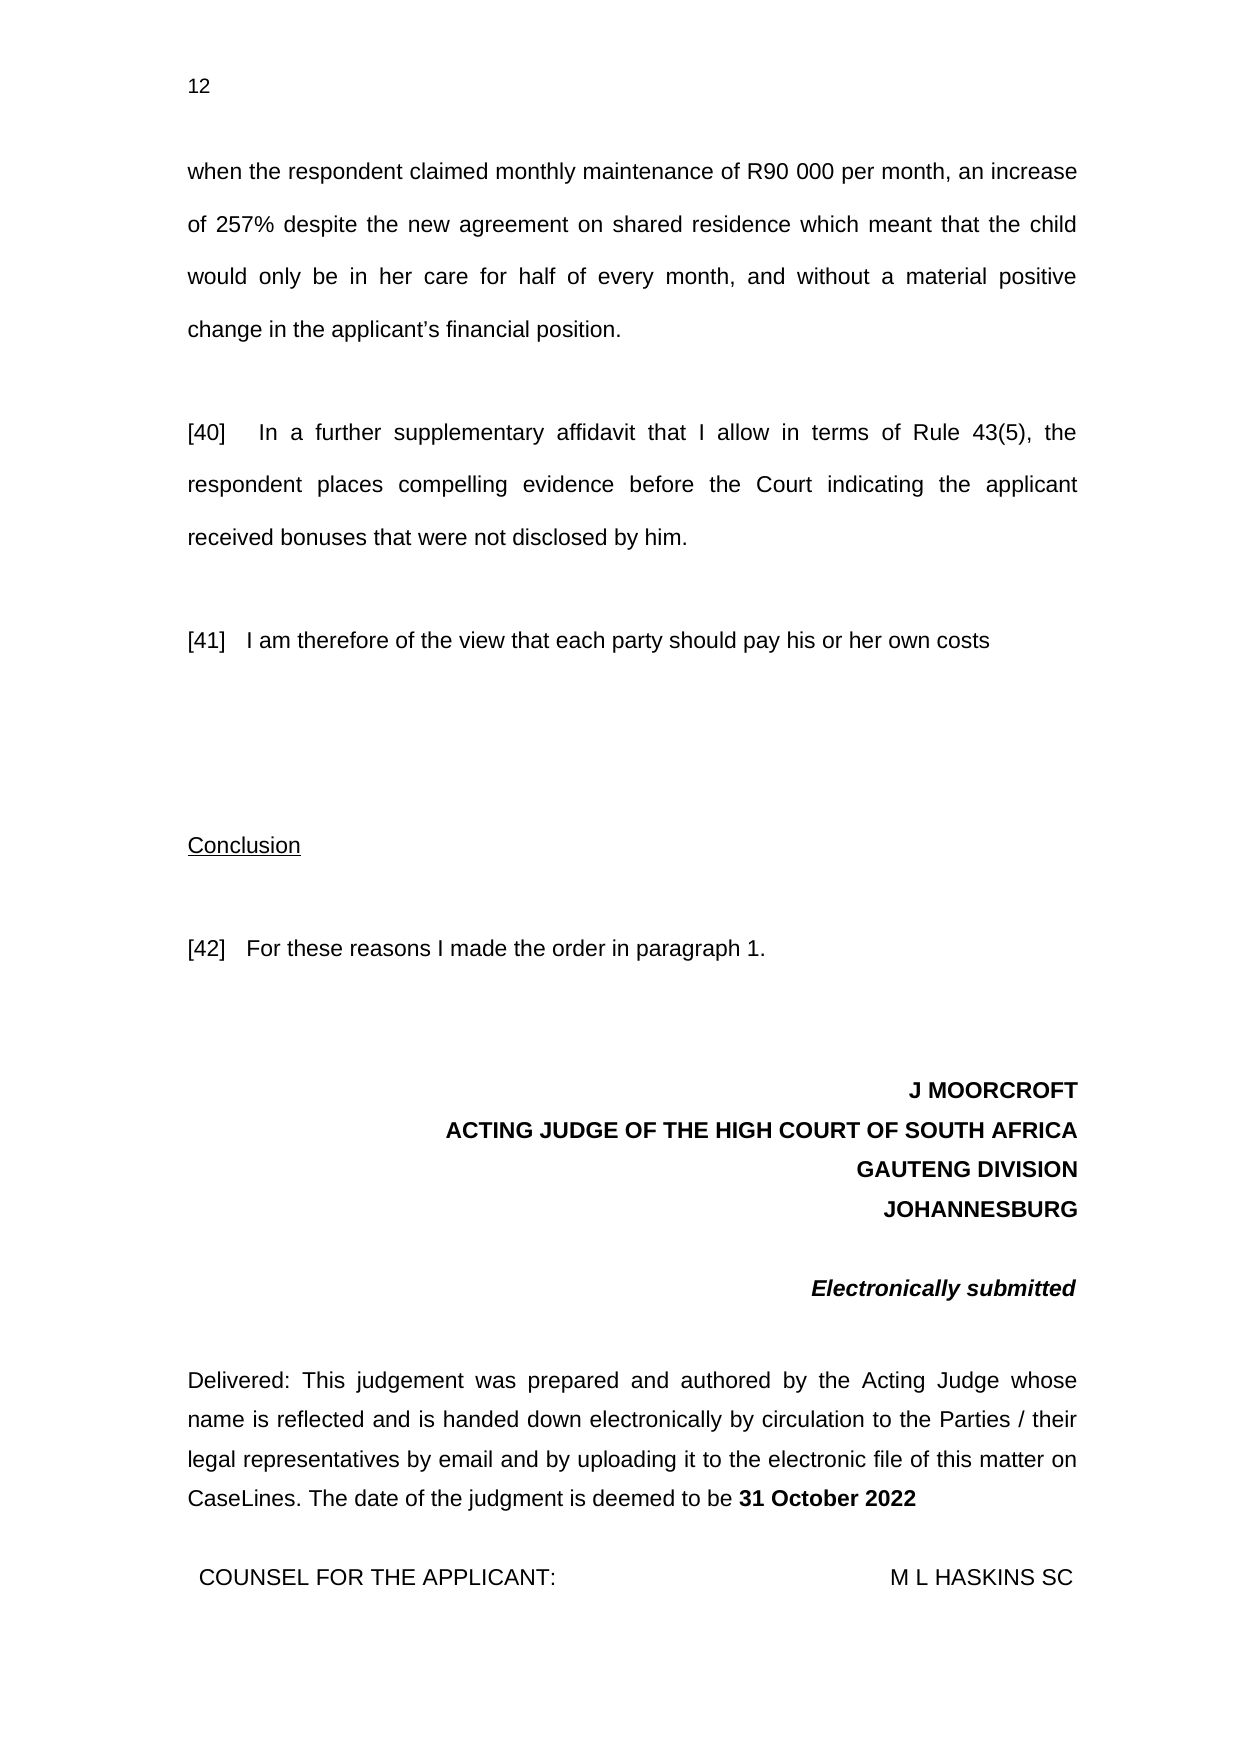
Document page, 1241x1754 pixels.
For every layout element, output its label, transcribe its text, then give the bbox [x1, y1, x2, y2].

text [41] I am therefore of the view that each party should pay his or her own costs [187, 627, 1078, 653]
text Electronically submitted [187, 1274, 1078, 1301]
text ACTING JUDGE OF THE HIGH COURT OF SOUTH AFRICA [187, 1117, 1078, 1143]
text [40] In a further supplementary affidavit that I allow in terms of Rule 43(5), the respondent places compelling evidence before the Court indicating the applicant received bonuses that were not disclosed by him. [187, 419, 1078, 551]
text GAUTENG DIVISION [187, 1156, 1078, 1182]
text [187, 158, 1078, 342]
text [42] For these reasons I made the order in paragraph 1. [187, 935, 1078, 961]
table_header COUNSEL FOR THE APPLICANT: [187, 1564, 600, 1604]
text Delivered: This judgement was prepared and authored by the Acting Judge whose name is reflected and is handed down electronically by circulation to the Parties / their legal representatives by email and by uploading it to the electronic file of this matter on CaseLines. The date of the judgment is deemed to be 31 October 2022 [187, 1367, 1078, 1512]
table_header M L HASKINS SC [600, 1564, 1084, 1604]
text JOHANNESBURG [187, 1196, 1078, 1222]
text Conclusion [187, 832, 1078, 859]
text J MOORCROFT [187, 1077, 1078, 1103]
